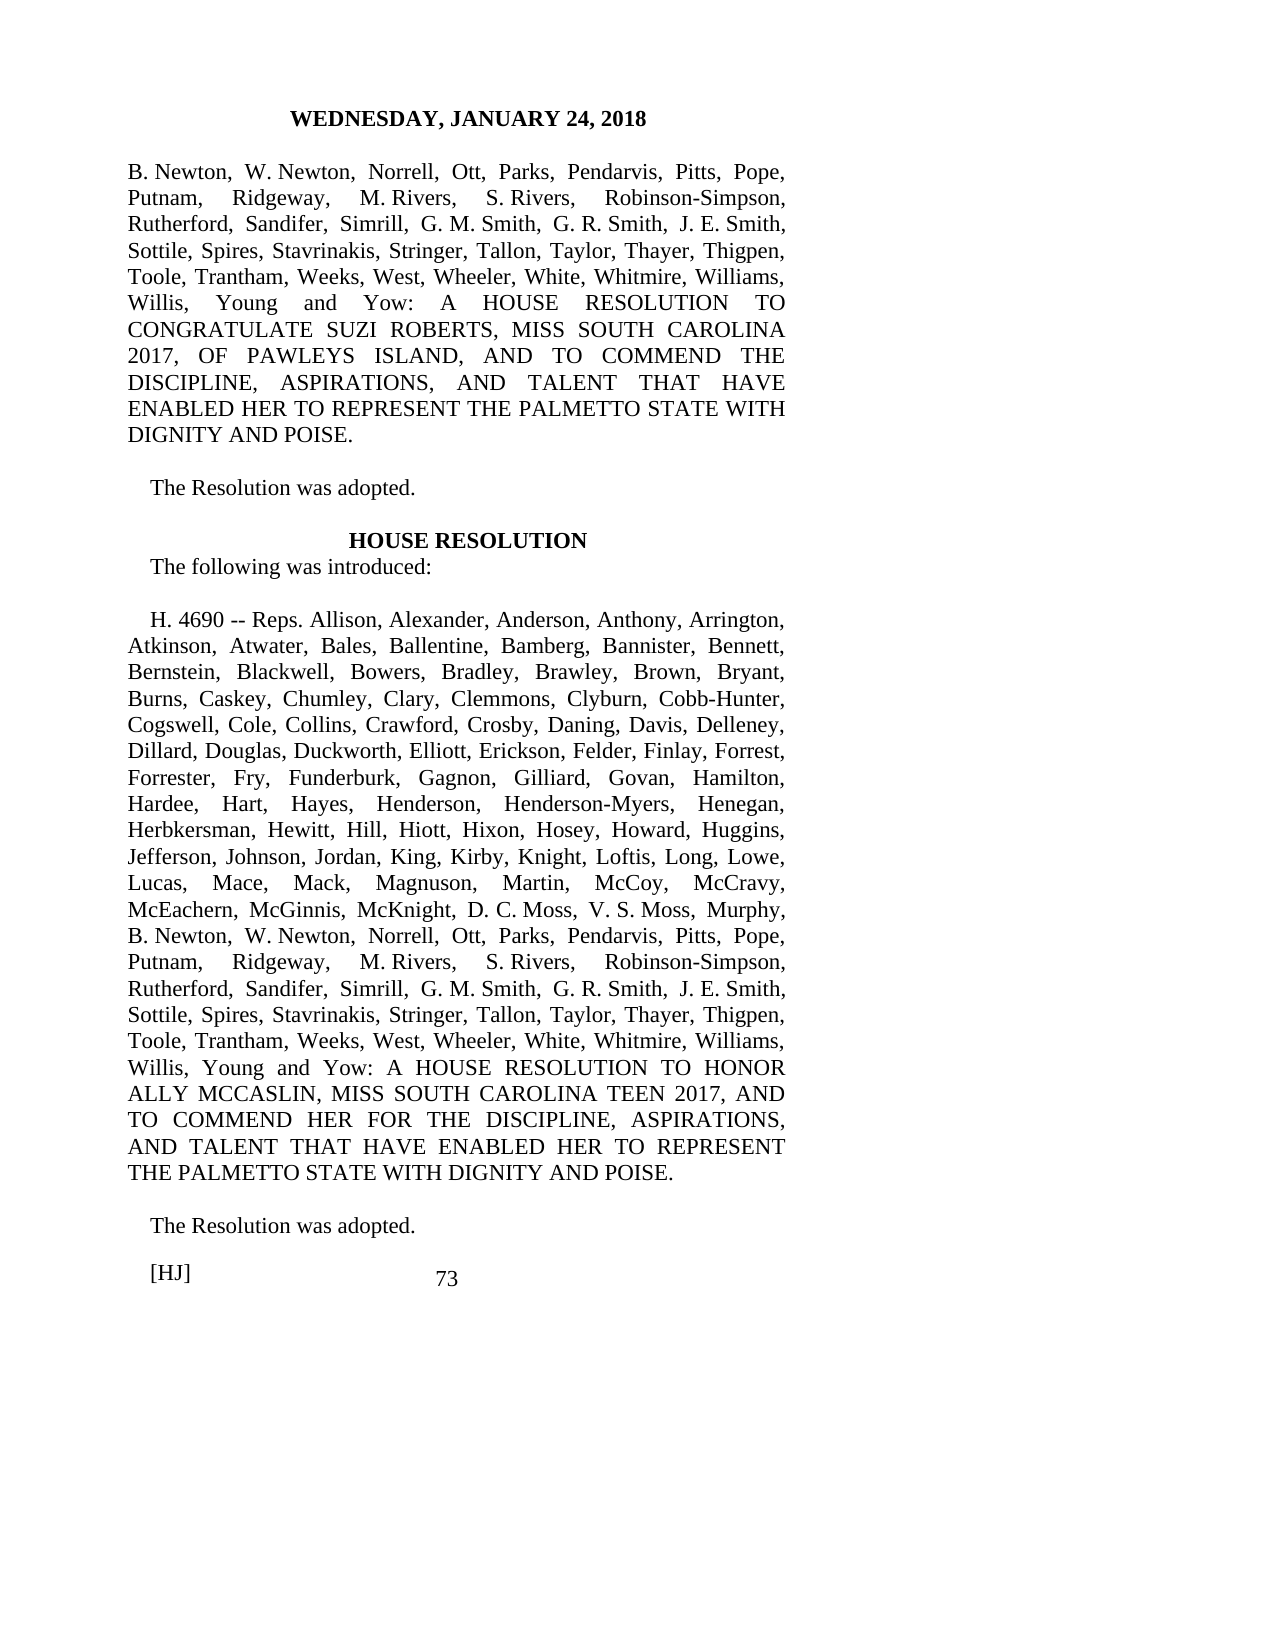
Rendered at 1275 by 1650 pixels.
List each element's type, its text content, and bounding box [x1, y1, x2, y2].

text The Resolution was adopted. [127, 1212, 786, 1238]
text H. 4690 -- Reps. Allison, Alexander, Anderson, Anthony, Arrington, Atkinson, Atwater, Bales, Ballentine, Bamberg, Bannister, Bennett, Bernstein, Blackwell, Bowers, Bradley, Brawley, Brown, Bryant, Burns, Caskey, Chumley, Clary, Clemmons, Clyburn, Cobb-Hunter, Cogswell, Cole, Collins, Crawford, Crosby, Daning, Davis, Delleney, Dillard, Douglas, Duckworth, Elliott, Erickson, Felder, Finlay, Forrest, Forrester, Fry, Funderburk, Gagnon, Gilliard, Govan, Hamilton, Hardee, Hart, Hayes, Henderson, Henderson-Myers, Henegan, Herbkersman, Hewitt, Hill, Hiott, Hixon, Hosey, Howard, Huggins, Jefferson, Johnson, Jordan, King, Kirby, Knight, Loftis, Long, Lowe, Lucas, Mace, Mack, Magnuson, Martin, McCoy, McCravy, McEachern, McGinnis, McKnight, D. C. Moss, V. S. Moss, Murphy, B. Newton, W. Newton, Norrell, Ott, Parks, Pendarvis, Pitts, Pope, Putnam, Ridgeway, M. Rivers, S. Rivers, Robinson-Simpson, Rutherford, Sandifer, Simrill, G. M. Smith, G. R. Smith, J. E. Smith, Sottile, Spires, Stavrinakis, Stringer, Tallon, Taylor, Thayer, Thigpen, Toole, Trantham, Weeks, West, Wheeler, White, Whitmire, Williams, Willis, Young and Yow: A HOUSE RESOLUTION TO HONOR ALLY MCCASLIN, MISS SOUTH CAROLINA TEEN 2017, AND TO COMMEND HER FOR THE DISCIPLINE, ASPIRATIONS, AND TALENT THAT HAVE ENABLED HER TO REPRESENT THE PALMETTO STATE WITH DIGNITY AND POISE. [127, 606, 786, 1186]
text HOUSE RESOLUTION [127, 527, 786, 553]
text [127, 158, 786, 448]
text The Resolution was adopted. [127, 474, 786, 500]
text The following was introduced: [127, 553, 786, 579]
